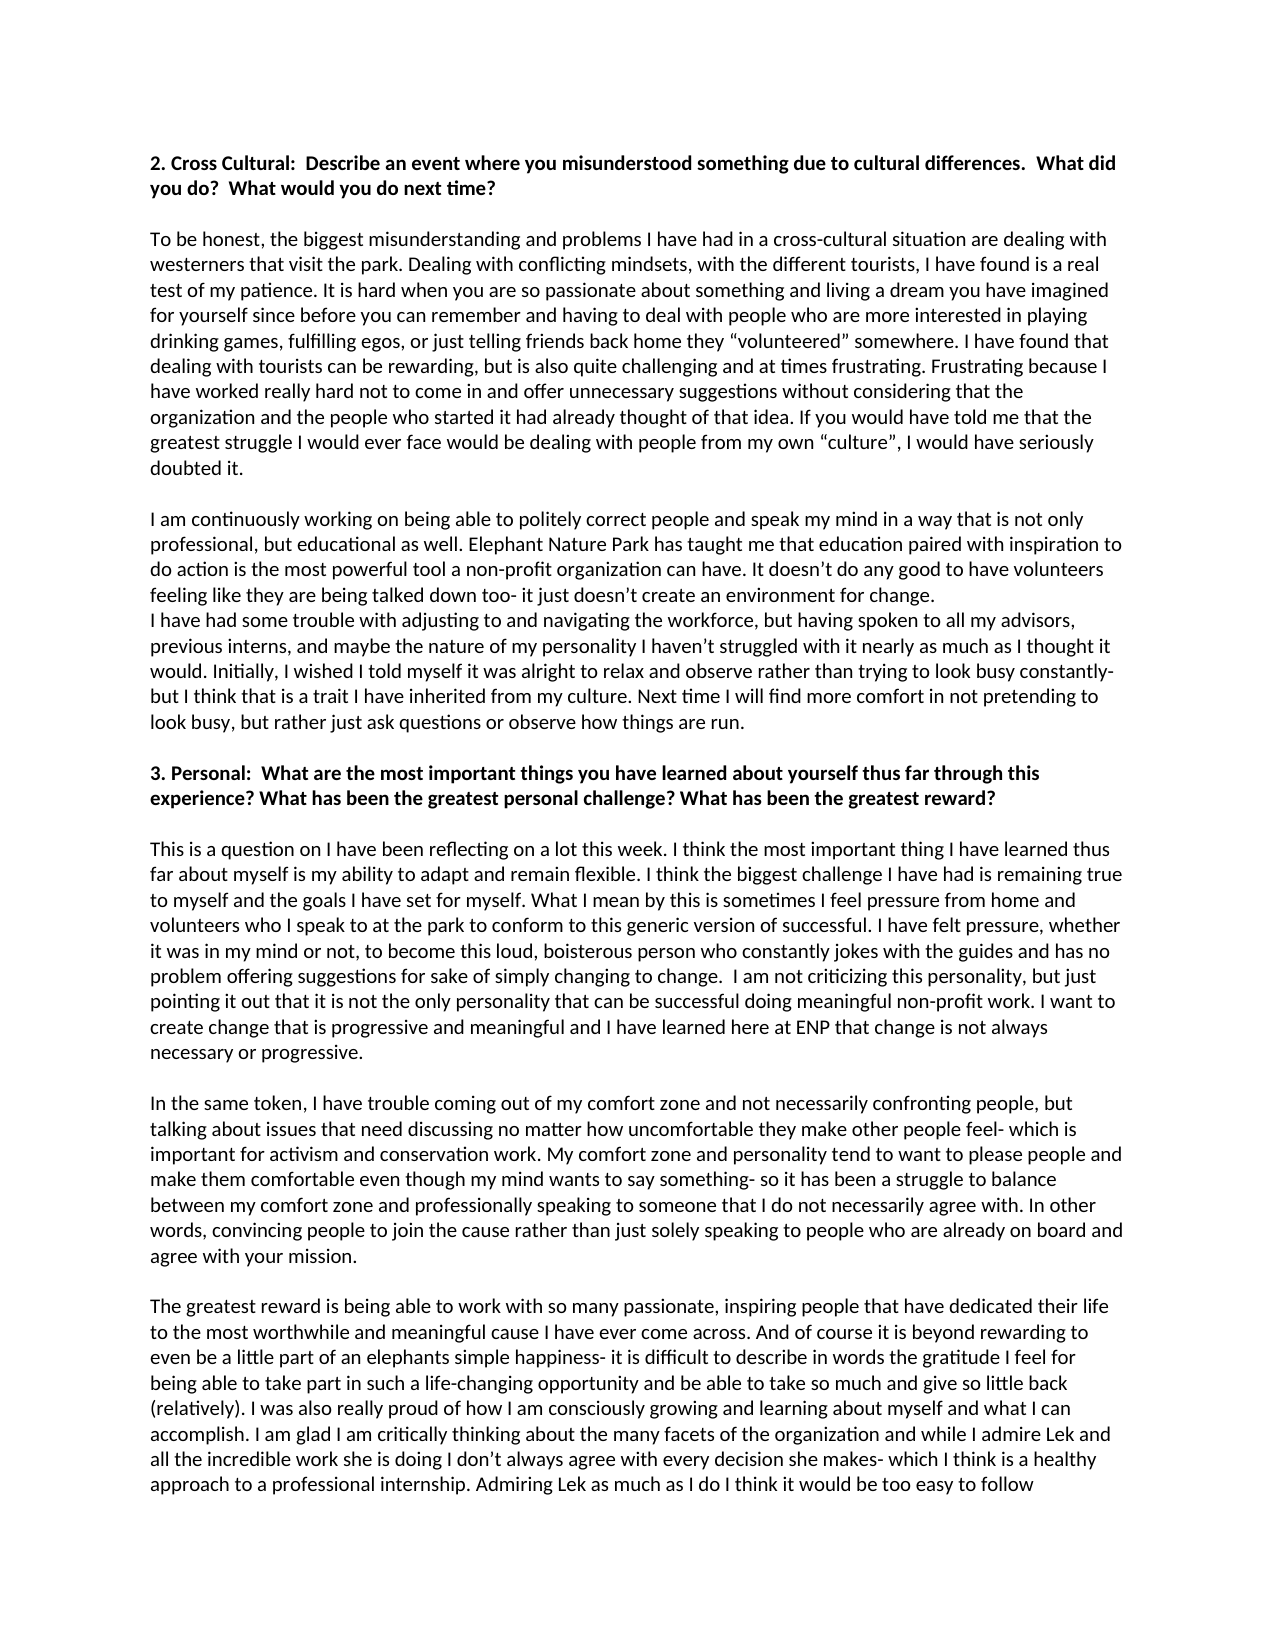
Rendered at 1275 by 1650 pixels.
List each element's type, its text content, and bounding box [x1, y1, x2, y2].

text I am continuously working on being able to politely correct people and speak my mind in a way that is not only professional, but educational as well. Elephant Nature Park has taught me that education paired with inspiration to do action is the most powerful tool a non-profit organization can have. It doesn’t do any good to have volunteers feeling like they are being talked down too- it just doesn’t create an environment for change. [150, 506, 1125, 607]
text To be honest, the biggest misunderstanding and problems I have had in a cross-cultural situation are dealing with westerners that visit the park. Dealing with conflicting mindsets, with the different tourists, I have found is a real test of my patience. It is hard when you are so passionate about something and living a dream you have imagined for yourself since before you can remember and having to deal with people who are more interested in playing drinking games, fulfilling egos, or just telling friends back home they “volunteered” somewhere. I have found that dealing with tourists can be rewarding, but is also quite challenging and at times frustrating. Frustrating because I have worked really hard not to come in and offer unnecessary suggestions without considering that the organization and the people who started it had already thought of that idea. If you would have told me that the greatest struggle I would ever face would be dealing with people from my own “culture”, I would have seriously doubted it. [150, 226, 1125, 480]
text In the same token, I have trouble coming out of my comfort zone and not necessarily confronting people, but talking about issues that need discussing no matter how uncomfortable they make other people feel- which is important for activism and conservation work. My comfort zone and personality tend to want to please people and make them comfortable even though my mind wants to say something- so it has been a struggle to balance between my comfort zone and professionally speaking to someone that I do not necessarily agree with. In other words, convincing people to join the cause rather than just solely speaking to people who are already on board and agree with your mission. [150, 1090, 1125, 1268]
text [150, 1294, 1125, 1497]
text 3. Personal: What are the most important things you have learned about yourself thus far through this experience? What has been the greatest personal challenge? What has been the greatest reward? [150, 760, 1125, 811]
text I have had some trouble with adjusting to and navigating the workforce, but having spoken to all my advisors, previous interns, and maybe the nature of my personality I haven’t struggled with it nearly as much as I thought it would. Initially, I wished I told myself it was alright to relax and observe rather than trying to look busy constantly-but I think that is a trait I have inherited from my culture. Next time I will find more comfort in not pretending to look busy, but rather just ask questions or observe how things are run. [150, 607, 1125, 734]
text 2. Cross Cultural: Describe an event where you misunderstood something due to cultural differences. What did you do? What would you do next time? [150, 150, 1125, 201]
text This is a question on I have been reflecting on a lot this week. I think the most important thing I have learned thus far about myself is my ability to adapt and remain flexible. I think the biggest challenge I have had is remaining true to myself and the goals I have set for myself. What I mean by this is sometimes I feel pressure from home and volunteers who I speak to at the park to conform to this generic version of successful. I have felt pressure, whether it was in my mind or not, to become this loud, boisterous person who constantly jokes with the guides and has no problem offering suggestions for sake of simply changing to change. I am not criticizing this personality, but just pointing it out that it is not the only personality that can be successful doing meaningful non-profit work. I want to create change that is progressive and meaningful and I have learned here at ENP that change is not always necessary or progressive. [150, 836, 1125, 1065]
